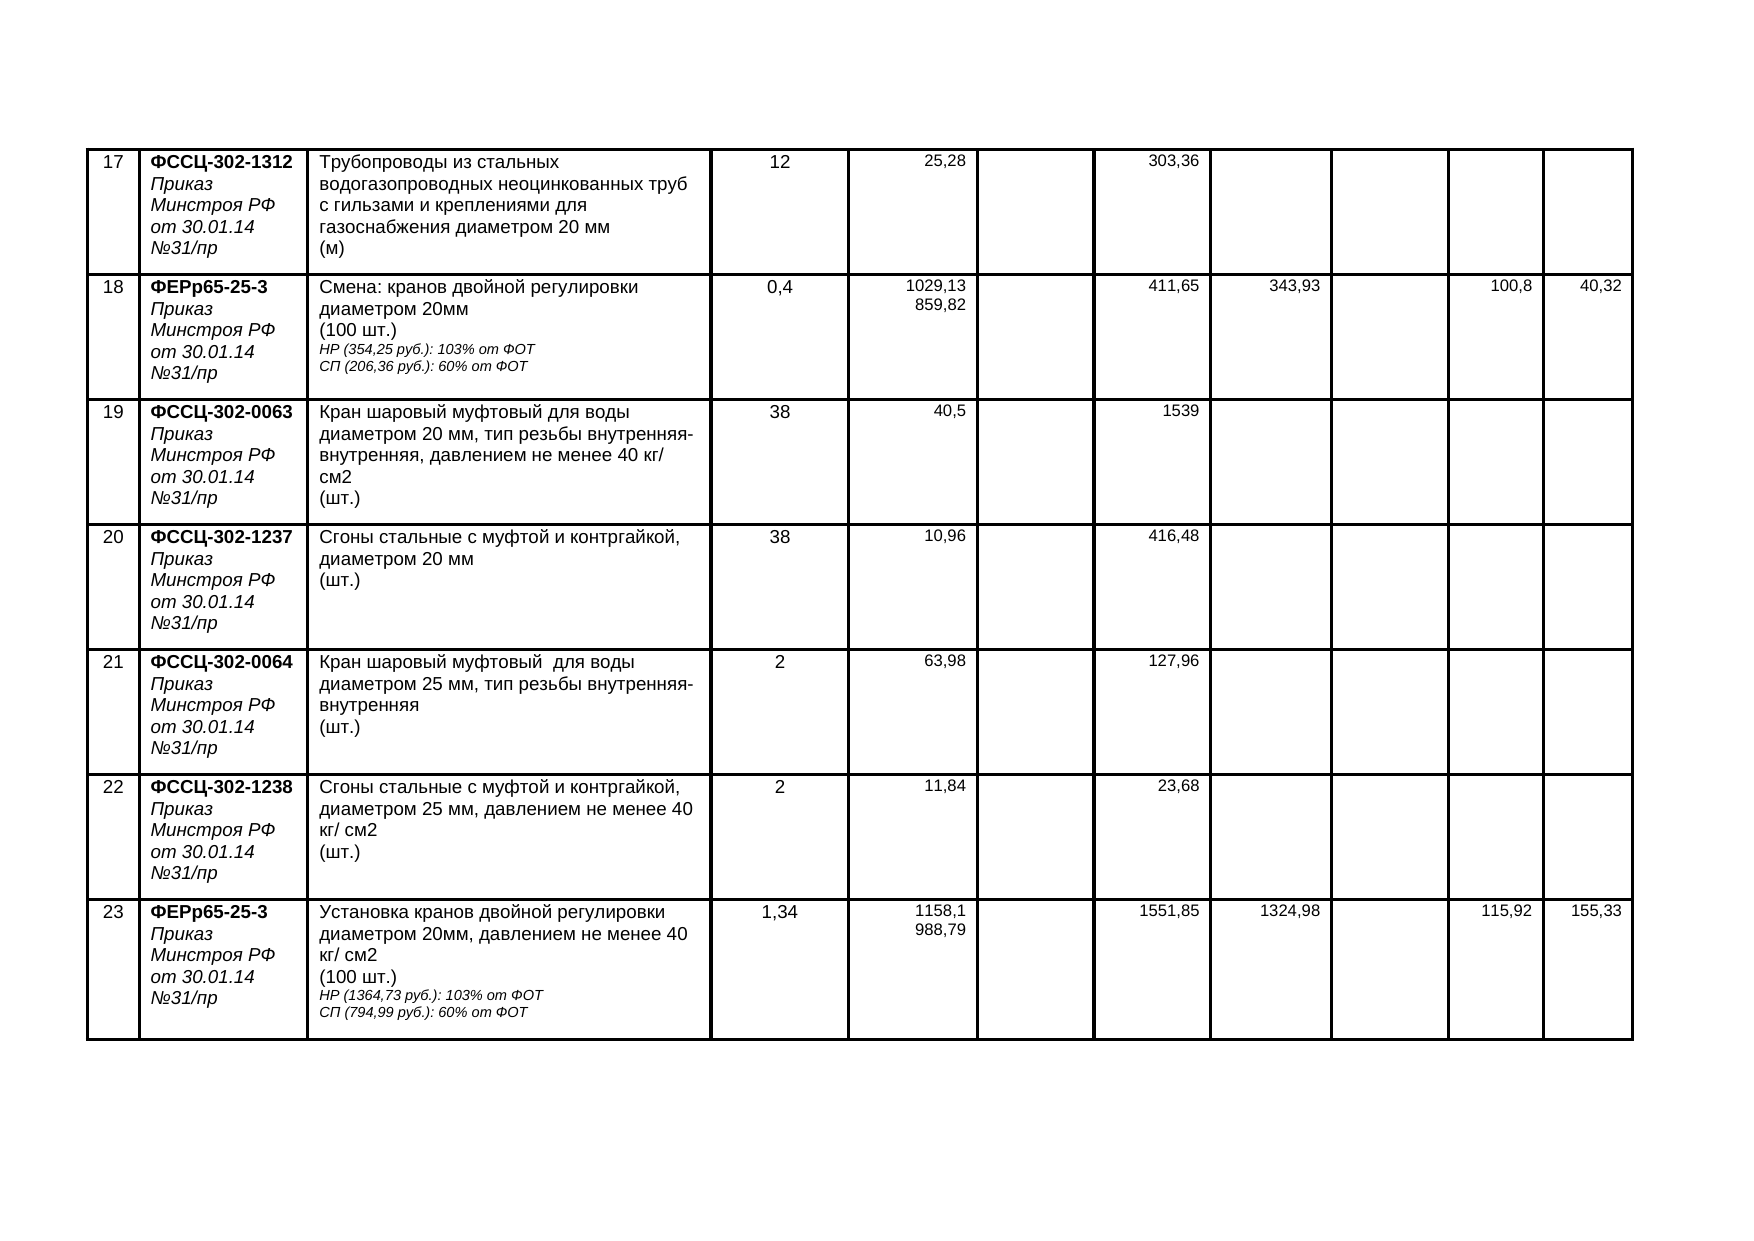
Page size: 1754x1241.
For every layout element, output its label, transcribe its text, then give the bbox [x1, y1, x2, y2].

table_cell 17 [89, 151, 138, 273]
table_cell [1545, 526, 1631, 648]
table_cell Смена: кранов двойной регулировки диаметром 20мм (100 шт.) НР (354,25 руб.): 103% от ФОТ СП (206,36 руб.): 60% от ФОТ [309, 276, 709, 398]
table_cell [1333, 401, 1447, 523]
table_cell 38 [713, 401, 847, 523]
table_cell Установка кранов двойной регулировки диаметром 20мм, давлением не менее 40 кг/ см2 (100 шт.) НР (1364,73 руб.): 103% от ФОТ СП (794,99 руб.): 60% от ФОТ [309, 901, 709, 1038]
table_cell 1,34 [713, 901, 847, 1038]
table_cell 25,28 [850, 151, 976, 273]
table_cell 1324,98 [1212, 901, 1330, 1038]
table_cell ФССЦ-302-1237 Приказ Минстроя РФ от 30.01.14 №31/пр [141, 526, 306, 648]
table_cell [1333, 776, 1447, 898]
table_cell ФЕРр65-25-3 Приказ Минстроя РФ от 30.01.14 №31/пр [141, 276, 306, 398]
table_cell ФССЦ-302-0063 Приказ Минстроя РФ от 30.01.14 №31/пр [141, 401, 306, 523]
table_cell 1158,1 988,79 [850, 901, 976, 1038]
table_cell Кран шаровый муфтовый для воды диаметром 25 мм, тип резьбы внутренняя- внутренняя (шт.) [309, 651, 709, 773]
table_cell [1212, 526, 1330, 648]
table_cell 19 [89, 401, 138, 523]
table_cell 100,8 [1450, 276, 1542, 398]
table_cell 22 [89, 776, 138, 898]
table_cell [1545, 401, 1631, 523]
table_cell 40,5 [850, 401, 976, 523]
table_cell 21 [89, 651, 138, 773]
table_cell 20 [89, 526, 138, 648]
table_cell ФССЦ-302-1312 Приказ Минстроя РФ от 30.01.14 №31/пр [141, 151, 306, 273]
table_cell [1545, 651, 1631, 773]
table_cell 63,98 [850, 651, 976, 773]
table_cell 343,93 [1212, 276, 1330, 398]
table_cell Трубопроводы из стальных водогазопроводных неоцинкованных труб с гильзами и креплениями для газоснабжения диаметром 20 мм (м) [309, 151, 709, 273]
table_cell [1333, 901, 1447, 1038]
table_cell [1450, 151, 1542, 273]
table_cell 416,48 [1096, 526, 1209, 648]
table_cell [979, 776, 1092, 898]
table_cell [1450, 651, 1542, 773]
table_cell Сгоны стальные с муфтой и контргайкой, диаметром 20 мм (шт.) [309, 526, 709, 648]
table_cell 2 [713, 776, 847, 898]
table_cell Сгоны стальные с муфтой и контргайкой, диаметром 25 мм, давлением не менее 40 кг/ см2 (шт.) [309, 776, 709, 898]
table_cell [979, 151, 1092, 273]
table_cell [1212, 151, 1330, 273]
table_cell 38 [713, 526, 847, 648]
table_cell 11,84 [850, 776, 976, 898]
table_cell Кран шаровый муфтовый для воды диаметром 20 мм, тип резьбы внутренняя- внутренняя, давлением не менее 40 кг/ см2 (шт.) [309, 401, 709, 523]
table_cell [1212, 651, 1330, 773]
table_cell 115,92 [1450, 901, 1542, 1038]
table_cell 40,32 [1545, 276, 1631, 398]
table_cell 155,33 [1545, 901, 1631, 1038]
table_cell [1333, 276, 1447, 398]
table_cell ФССЦ-302-1238 Приказ Минстроя РФ от 30.01.14 №31/пр [141, 776, 306, 898]
table_cell ФССЦ-302-0064 Приказ Минстроя РФ от 30.01.14 №31/пр [141, 651, 306, 773]
table_cell [979, 901, 1092, 1038]
table_cell 0,4 [713, 276, 847, 398]
table_cell [1212, 401, 1330, 523]
table_cell 127,96 [1096, 651, 1209, 773]
table_cell 18 [89, 276, 138, 398]
table_cell [979, 526, 1092, 648]
table_cell [1450, 401, 1542, 523]
table_cell [1333, 526, 1447, 648]
table_cell [1333, 151, 1447, 273]
table_cell 1551,85 [1096, 901, 1209, 1038]
table_cell 10,96 [850, 526, 976, 648]
table_cell [979, 651, 1092, 773]
table_cell 12 [713, 151, 847, 273]
table_cell [1545, 776, 1631, 898]
table_cell [1450, 776, 1542, 898]
table_cell [1333, 651, 1447, 773]
table_cell 1029,13 859,82 [850, 276, 976, 398]
table_cell [979, 401, 1092, 523]
table_cell ФЕРр65-25-3 Приказ Минстроя РФ от 30.01.14 №31/пр [141, 901, 306, 1038]
table_cell [1212, 776, 1330, 898]
table_cell [979, 276, 1092, 398]
table_cell 411,65 [1096, 276, 1209, 398]
table_cell 1539 [1096, 401, 1209, 523]
table_cell 2 [713, 651, 847, 773]
table_cell [1450, 526, 1542, 648]
table_cell 303,36 [1096, 151, 1209, 273]
table_cell [1545, 151, 1631, 273]
table_cell 23 [89, 901, 138, 1038]
table_cell 23,68 [1096, 776, 1209, 898]
